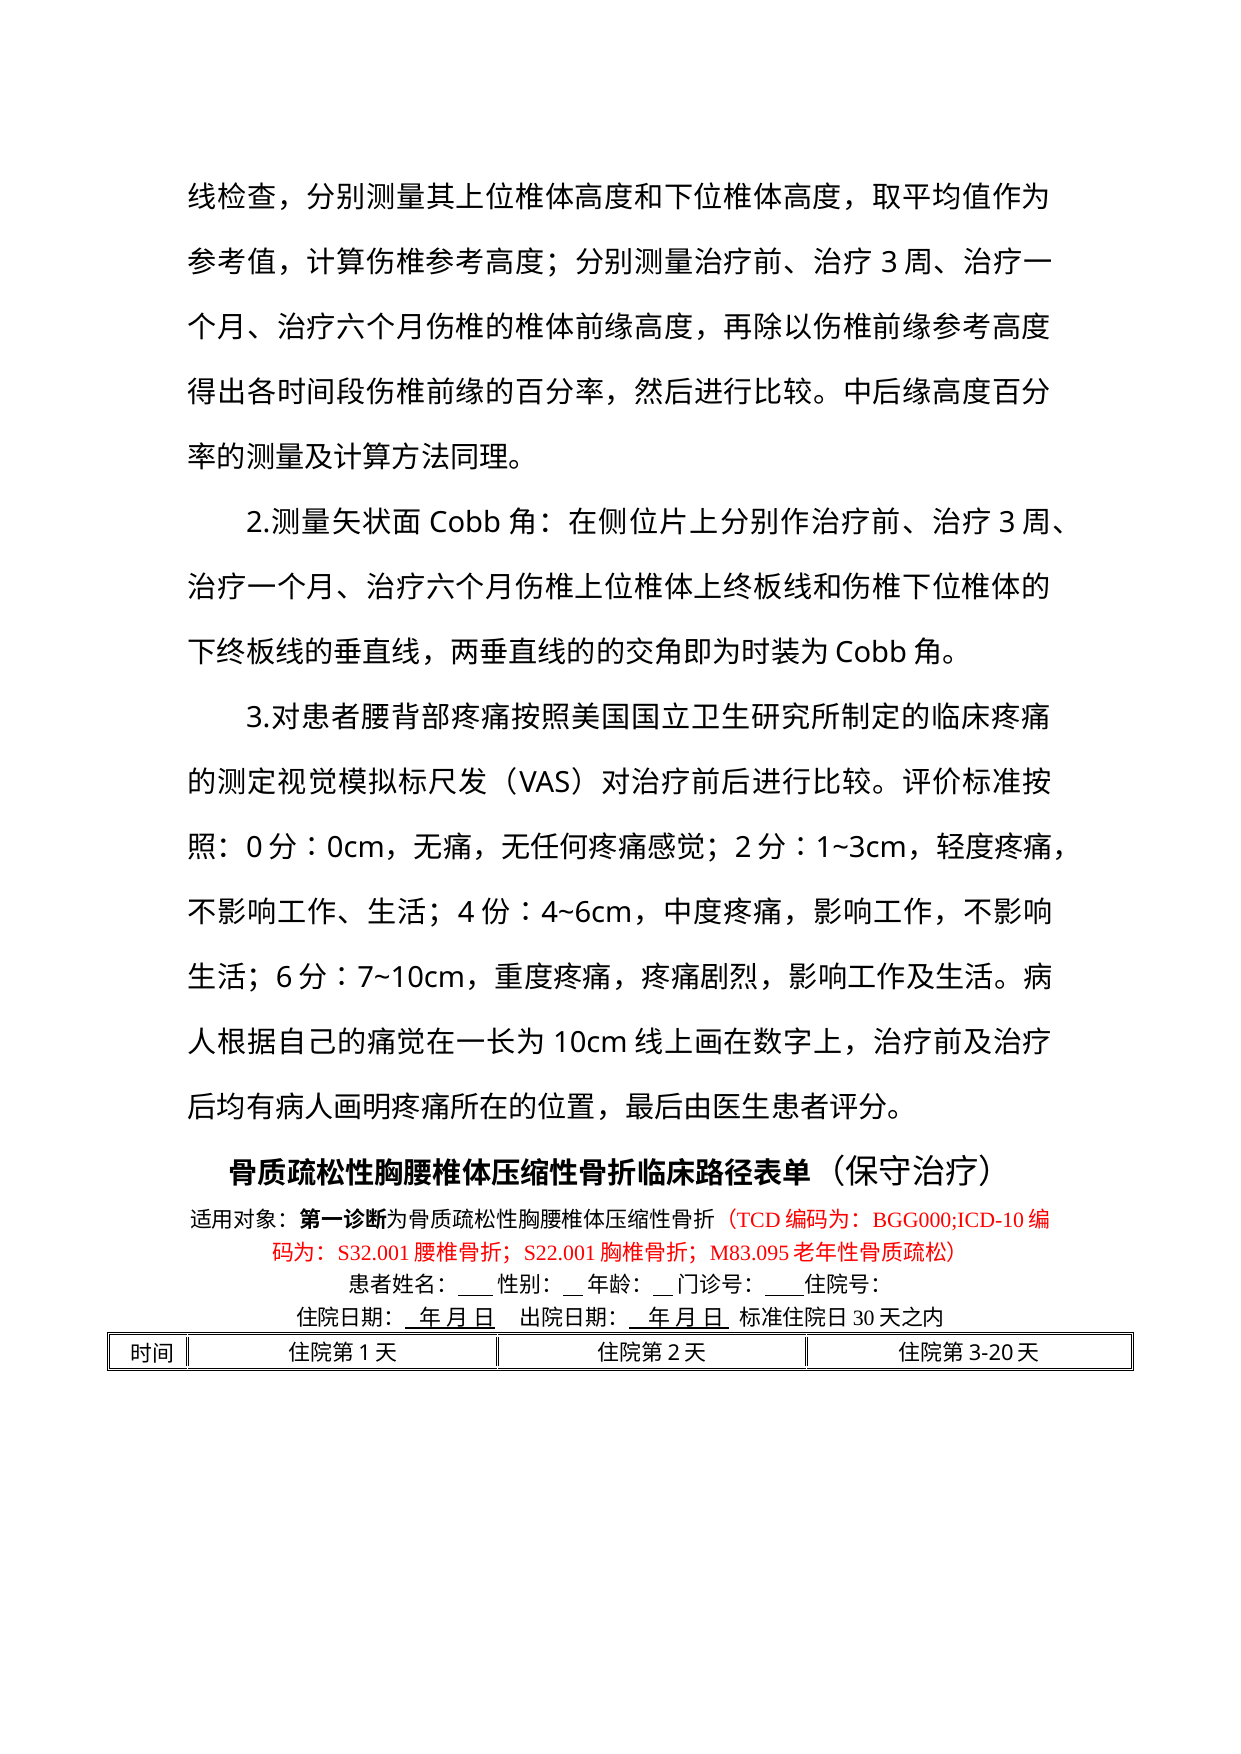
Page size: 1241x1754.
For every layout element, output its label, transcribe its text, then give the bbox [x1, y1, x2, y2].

text 3.对患者腰背部疼痛按照美国国立卫生研究所制定的临床疼痛的测定视觉模拟标尺发（VAS）对治疗前后进行比较。评价标准按照：0分∶0cm，无痛，无任何疼痛感觉；2分∶1~3cm，轻度疼痛，不影响工作、生活；4份∶4~6cm，中度疼痛，影响工作，不影响生活；6分∶7~10cm，重度疼痛，疼痛剧烈，影响工作及生活。病人根据自己的痛觉在一长为10cm线上画在数字上，治疗前及治疗后均有病人画明疼痛所在的位置，最后由医生患者评分。 [187, 682, 1053, 1137]
table_header 住院第3-20天 [806, 1335, 1131, 1368]
text 患者姓名： 性别： 年龄： 门诊号： 住院号： [187, 1267, 1053, 1299]
table_header 住院第1天 [188, 1335, 497, 1368]
text 住院日期： 年 月 日 出院日期： 年 月 日 标准住院日30天之内 [187, 1299, 1053, 1332]
text 2.测量矢状面Cobb角：在侧位片上分别作治疗前、治疗3周、治疗一个月、治疗六个月伤椎上位椎体上终板线和伤椎下位椎体的下终板线的垂直线，两垂直线的的交角即为时装为Cobb角。 [187, 487, 1053, 682]
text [187, 162, 1053, 487]
table_header 住院第2天 [498, 1335, 806, 1368]
table_header 时间 [110, 1335, 187, 1368]
text 适用对象：第一诊断为骨质疏松性胸腰椎体压缩性骨折（TCD编码为：BGG000;ICD-10编码为：S32.001腰椎骨折；S22.001胸椎骨折；M83.095老年性骨质疏松） [187, 1202, 1053, 1267]
text 骨质疏松性胸腰椎体压缩性骨折临床路径表单（保守治疗） [187, 1137, 1053, 1202]
